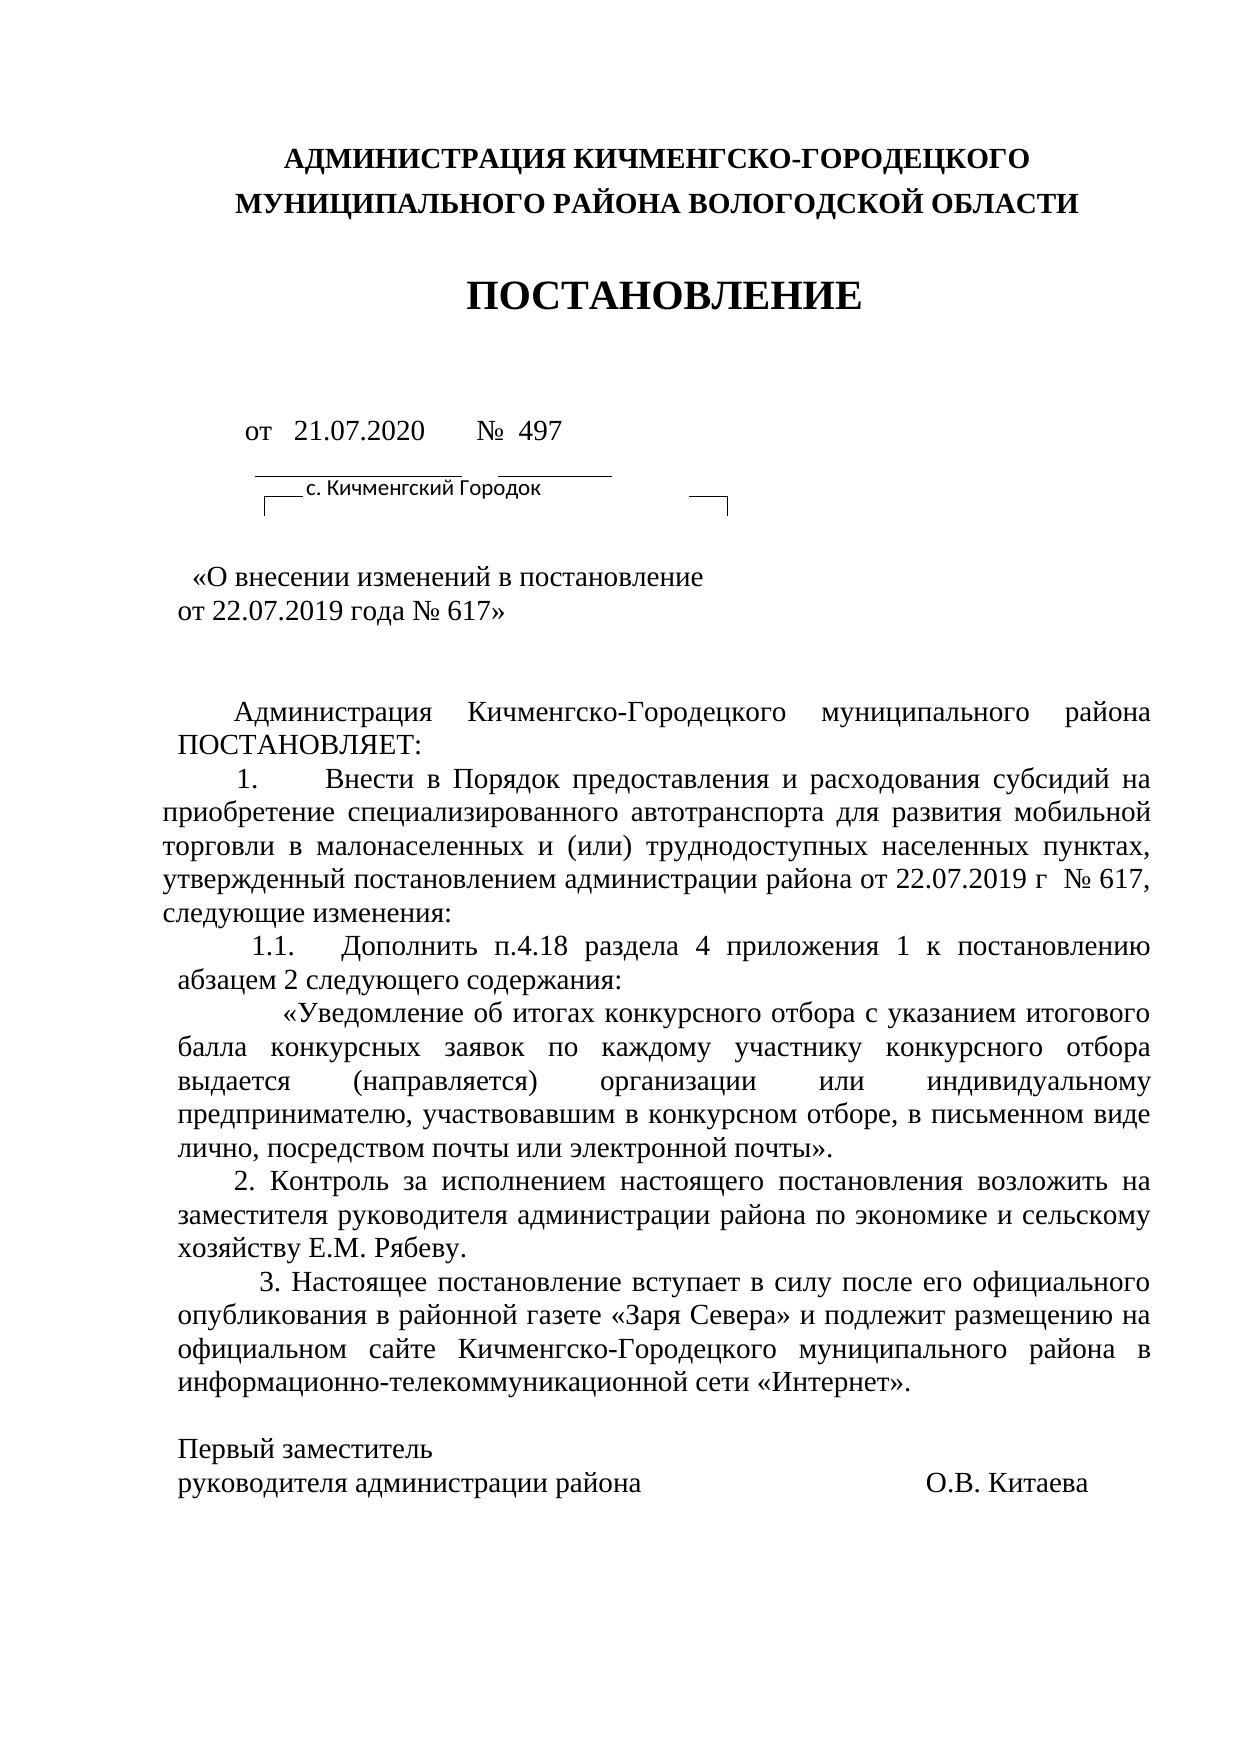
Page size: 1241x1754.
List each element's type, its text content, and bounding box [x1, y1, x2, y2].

list Дополнить п.4.18 раздела 4 приложения 1 к постановлению абзацем 2 следующего содержания: [177, 928, 1152, 996]
subtitle АДМИНИСТРАЦИЯ КИЧМЕНГСКО-ГОРОДЕЦКОГО МУНИЦИПАЛЬНОГО РАЙОНА ВОЛОГОДСКОЙ ОБЛАСТИ [162, 141, 1152, 222]
text с. Кичменгский Городок [177, 473, 1152, 501]
subtitle ПОСТАНОВЛЕНИЕ [177, 270, 1152, 318]
text 3. Настоящее постановление вступает в силу после его официального опубликования в районной газете «Заря Севера» и подлежит размещению на официальном сайте Кичменгско-Городецкого муниципального района в информационно-телекоммуникационной сети «Интернет». [177, 1264, 1152, 1398]
text 2. Контроль за исполнением настоящего постановления возложить на заместителя руководителя администрации района по экономике и сельскому хозяйству Е.М. Рябеву. [177, 1163, 1152, 1264]
text руководителя администрации района О.В. Китаева [177, 1465, 1152, 1499]
text «О внесении изменений в постановление [177, 559, 1152, 593]
text от 21.07.2020 № 497 [177, 413, 1152, 447]
text Администрация Кичменгско-Городецкого муниципального района ПОСТАНОВЛЯЕТ: [177, 694, 1152, 761]
list Внести в Порядок предоставления и расходования субсидий на приобретение специализированного автотранспорта для развития мобильной торговли в малонаселенных и (или) труднодоступных населенных пунктах, утвержденный постановлением администрации района от 22.07.2019 г № 617, следующие изменения: [162, 761, 1152, 928]
text «Уведомление об итогах конкурсного отбора с указанием итогового балла конкурсных заявок по каждому участнику конкурсного отбора выдается (направляется) организации или индивидуальному предпринимателю, участвовавшим в конкурсном отборе, в письменном виде лично, посредством почты или электронной почты». [177, 996, 1152, 1163]
text от 22.07.2019 года № 617» [177, 593, 1152, 627]
text Первый заместитель [177, 1432, 1152, 1465]
